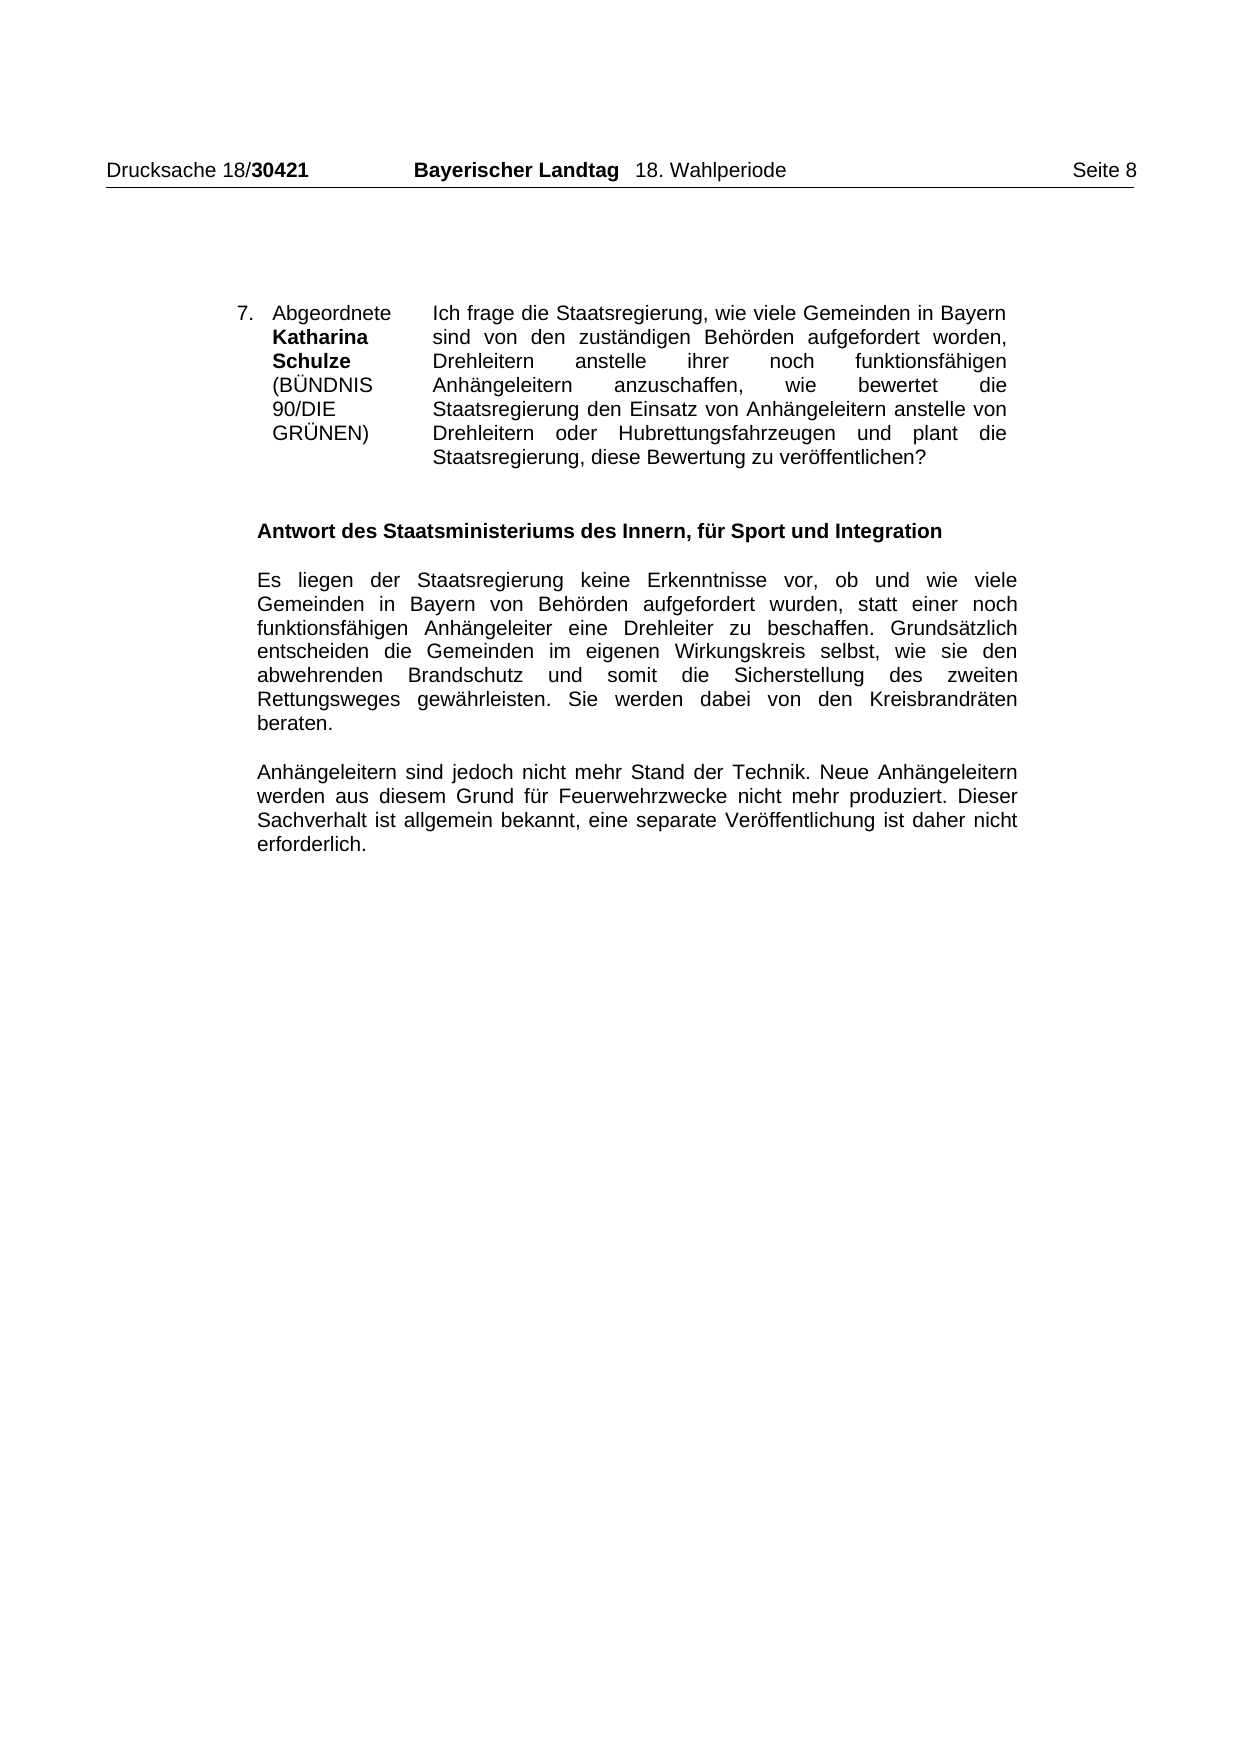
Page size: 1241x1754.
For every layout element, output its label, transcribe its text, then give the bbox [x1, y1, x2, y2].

text Antwort des Staatsministeriums des Innern, für Sport und Integration [257, 518, 1019, 542]
table_header Abgeordnete Katharina Schulze (BÜNDNIS 90/DIE GRÜNEN) [225, 226, 421, 468]
table_header Ich frage die Staatsregierung, wie viele Gemeinden in Bayern sind von den zuständigen Behörden aufgefordert worden, Drehleitern anstelle ihrer noch funktionsfähigen Anhängeleitern anzuschaffen, wie bewertet die Staatsregierung den Einsatz von Anhängeleitern anstelle von Drehleitern oder Hubrettungsfahrzeugen und plant die Staatsregierung, diese Bewertung zu veröffentlichen? [421, 226, 1019, 468]
text Es liegen der Staatsregierung keine Erkenntnisse vor, ob und wie viele Gemeinden in Bayern von Behörden aufgefordert wurden, statt einer noch funktionsfähigen Anhängeleiter eine Drehleiter zu beschaffen. Grundsätzlich entscheiden die Gemeinden im eigenen Wirkungskreis selbst, wie sie den abwehrenden Brandschutz und somit die Sicherstellung des zweiten Rettungsweges gewährleisten. Sie werden dabei von den Kreisbrandräten beraten. [257, 567, 1019, 735]
text Anhängeleitern sind jedoch nicht mehr Stand der Technik. Neue Anhängeleitern werden aus diesem Grund für Feuerwehrzwecke nicht mehr produziert. Dieser Sachverhalt ist allgemein bekannt, eine separate Veröffentlichung ist daher nicht erforderlich. [257, 760, 1019, 856]
